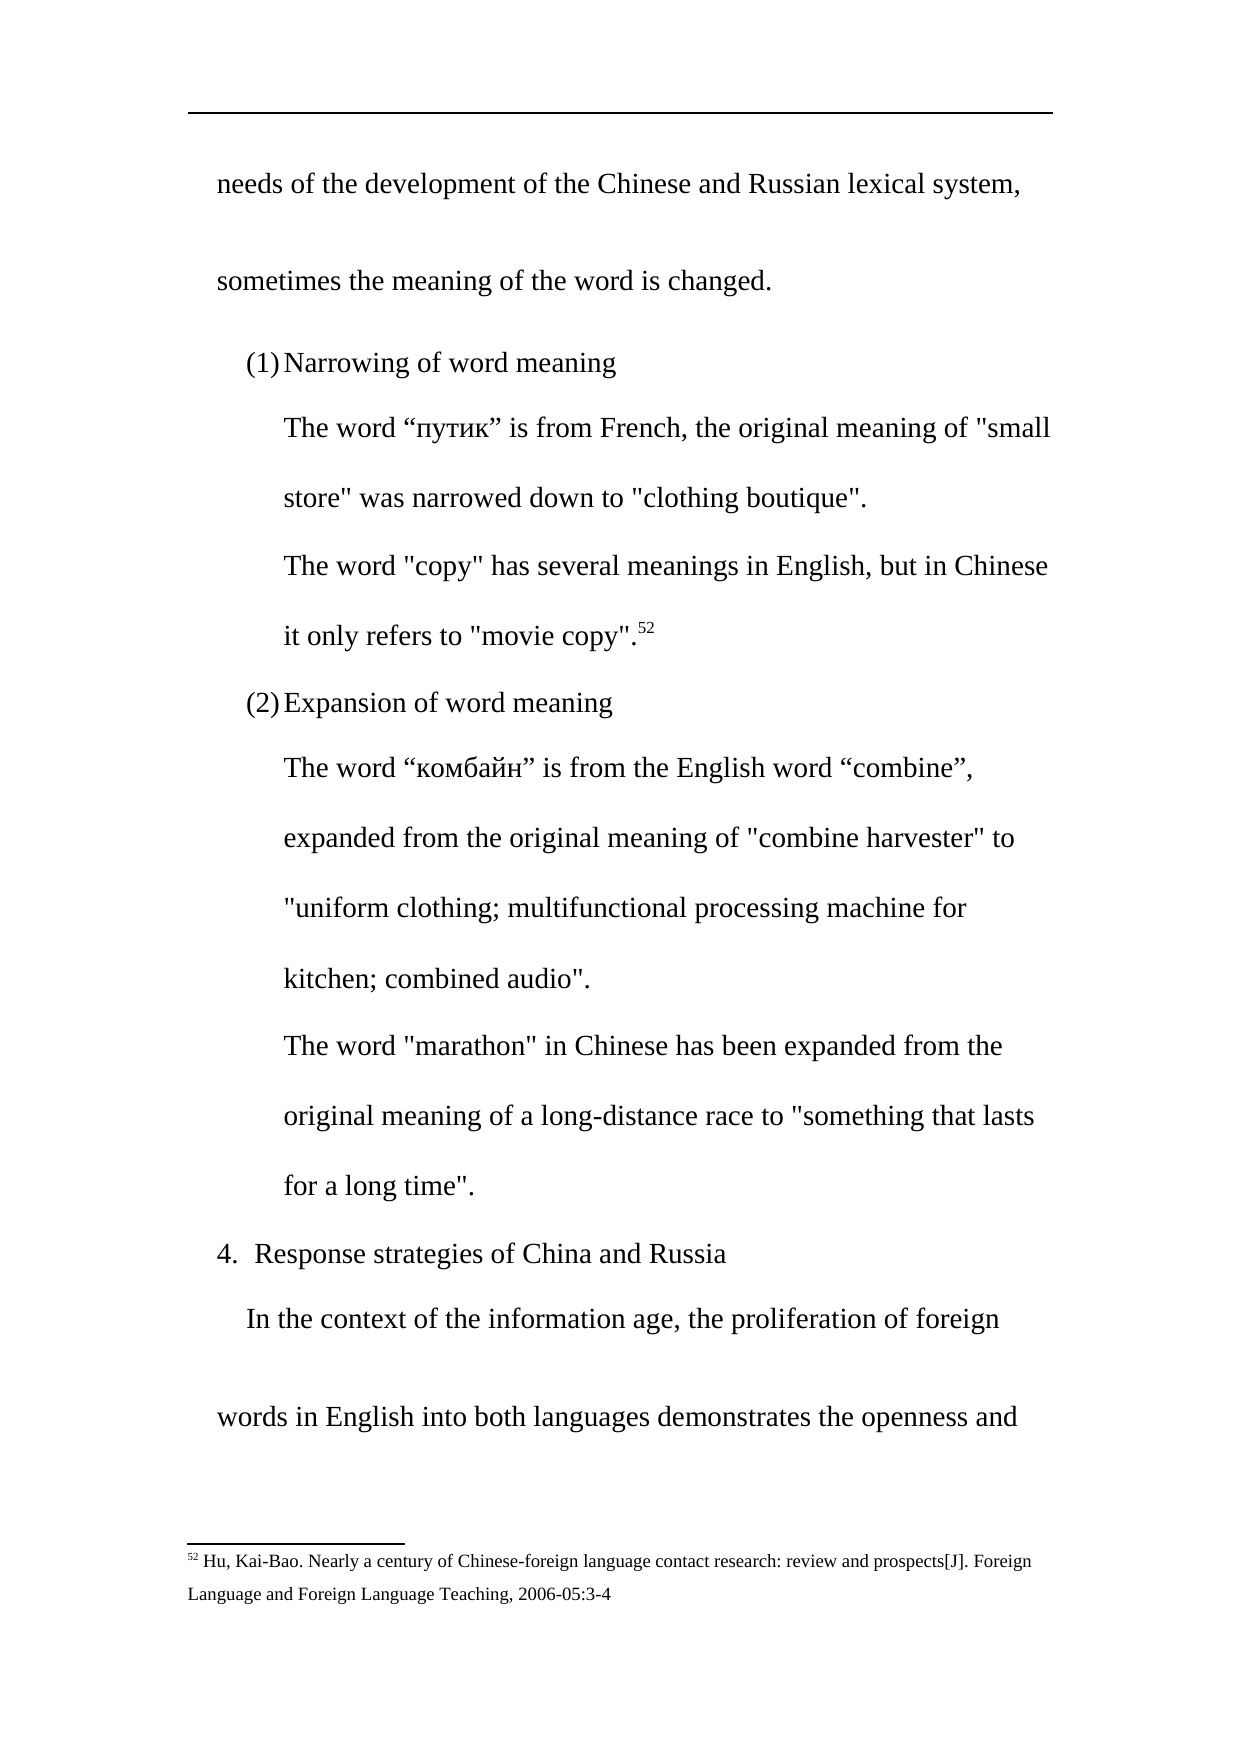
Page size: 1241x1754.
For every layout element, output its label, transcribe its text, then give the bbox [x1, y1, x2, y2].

list Response strategies of China and Russia [217, 1220, 1053, 1285]
list The word "marathon" in Chinese has been expanded from the original meaning of a long-distance race to "something that lasts for a long time". [283, 1013, 1053, 1218]
list The word "copy" has several meanings in English, but in Chinese it only refers to "movie copy". [283, 532, 1053, 667]
list The word “комбайн” is from the English word “combine”, expanded from the original meaning of "combine harvester" to "uniform clothing; multifunctional processing machine for kitchen; combined audio". [283, 735, 1053, 1010]
list Narrowing of word meaning [246, 329, 1053, 394]
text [217, 150, 1053, 312]
list The word “путик” is from French, the original meaning of "small store" was narrowed down to "clothing boutique". [283, 394, 1053, 529]
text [217, 1285, 1053, 1448]
list Expansion of word meaning [246, 670, 1053, 735]
